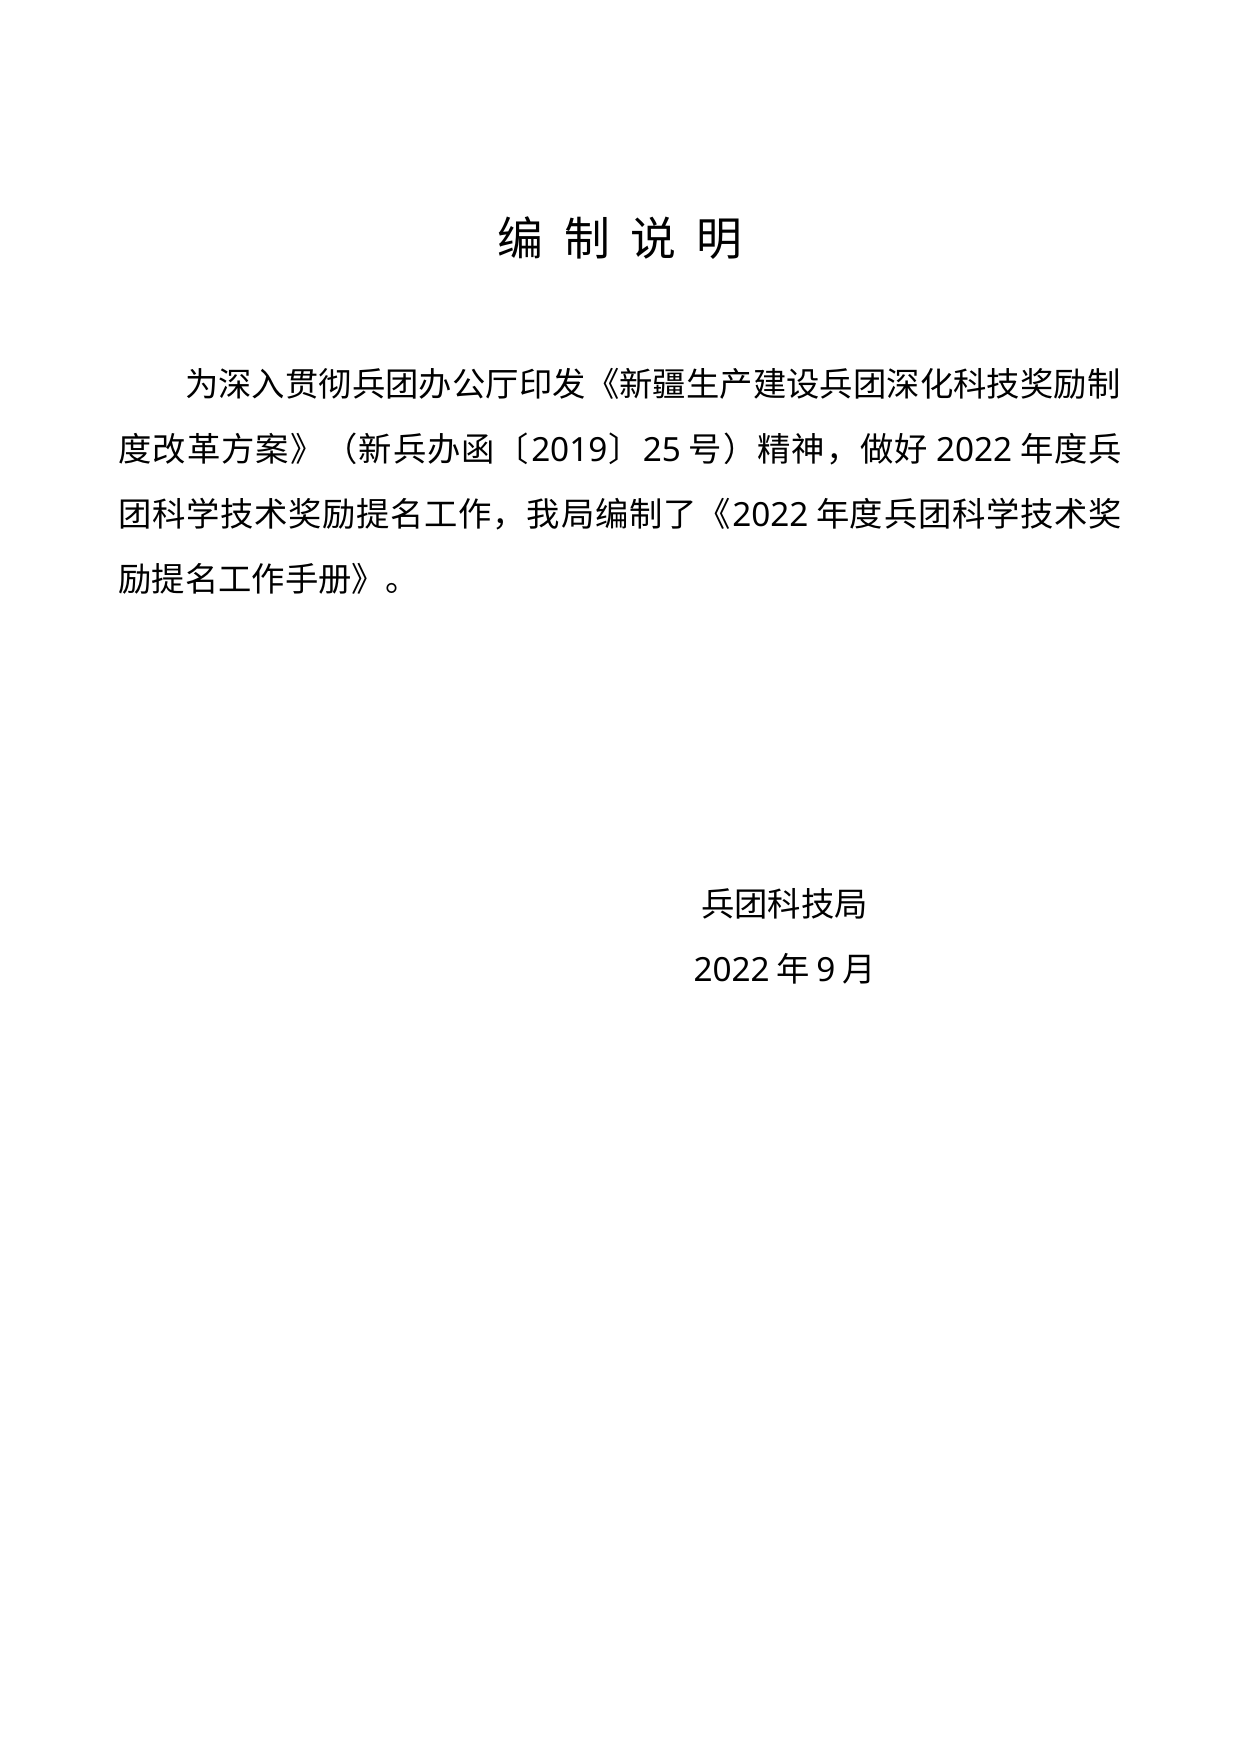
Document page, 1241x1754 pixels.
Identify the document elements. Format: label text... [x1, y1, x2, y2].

text 为深入贯彻兵团办公厅印发《新疆生产建设兵团深化科技奖励制度改革方案》（新兵办函〔2019〕25号）精神，做好2022年度兵团科学技术奖励提名工作，我局编制了《2022年度兵团科学技术奖励提名工作手册》。 [118, 349, 1122, 609]
text 编 制 说 明 [118, 187, 1122, 284]
text 2022年9月 [446, 934, 1122, 999]
text 兵团科技局 [446, 869, 1122, 934]
